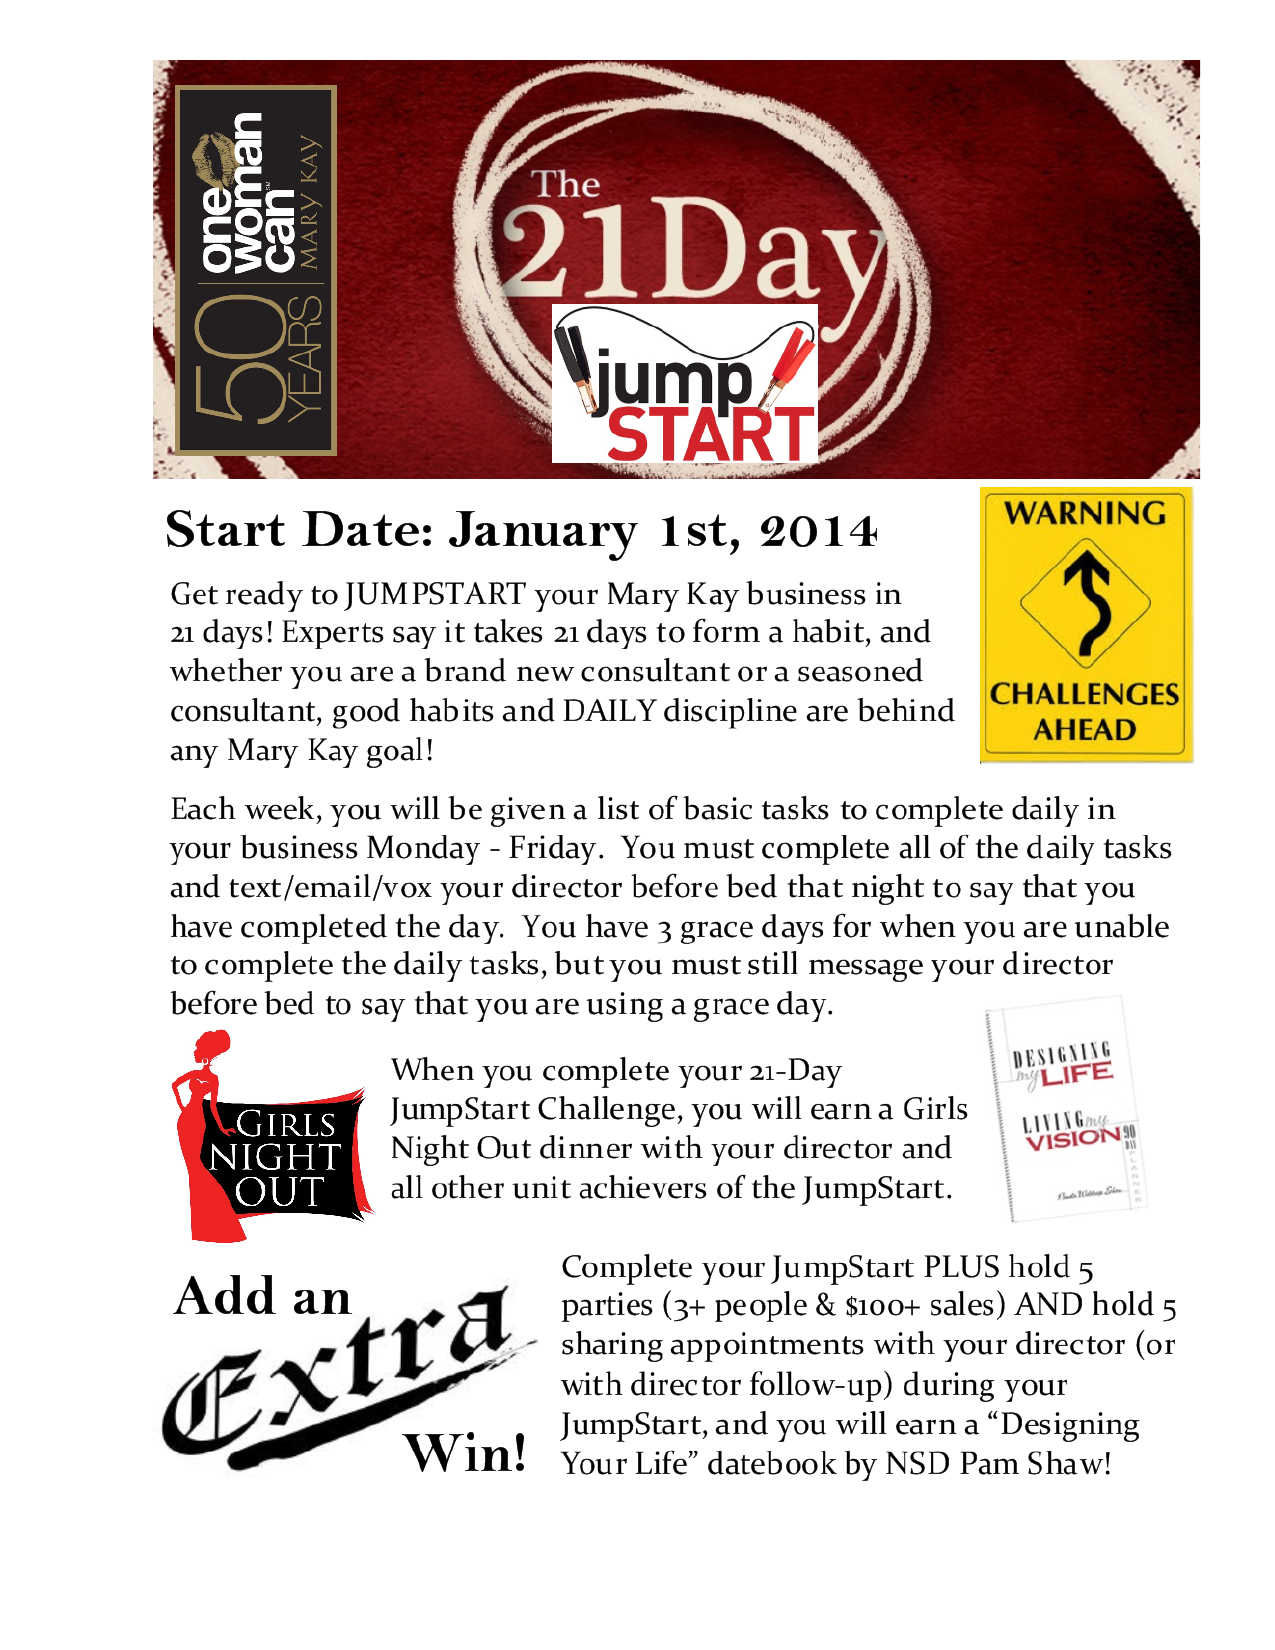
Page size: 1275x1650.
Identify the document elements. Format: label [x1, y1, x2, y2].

picture [150, 60, 1200, 1505]
